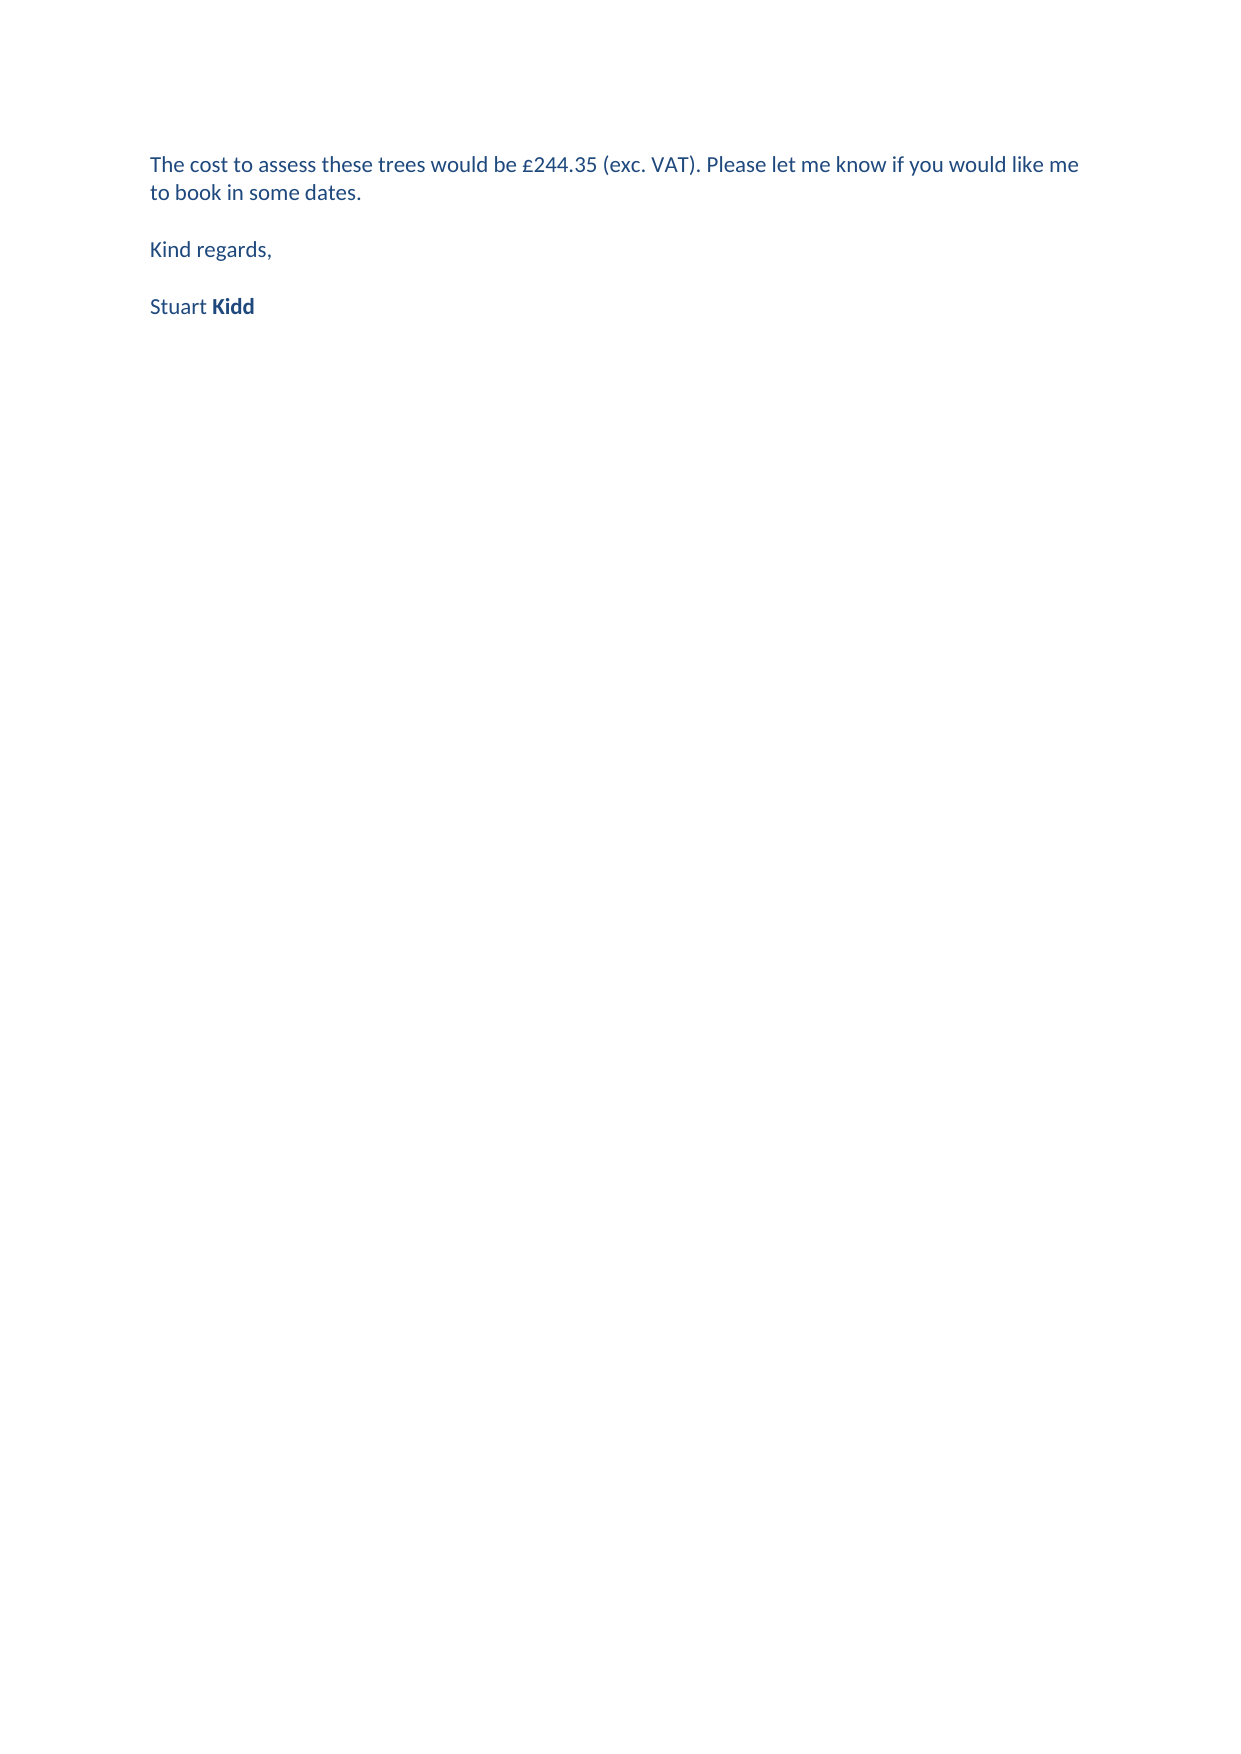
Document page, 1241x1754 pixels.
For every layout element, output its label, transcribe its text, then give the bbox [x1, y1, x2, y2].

text The cost to assess these trees would be £244.35 (exc. VAT). Please let me know if you would like me to book in some dates. [150, 150, 1090, 206]
text Kind regards, [150, 235, 1090, 263]
text Stuart Kidd [150, 292, 1090, 320]
